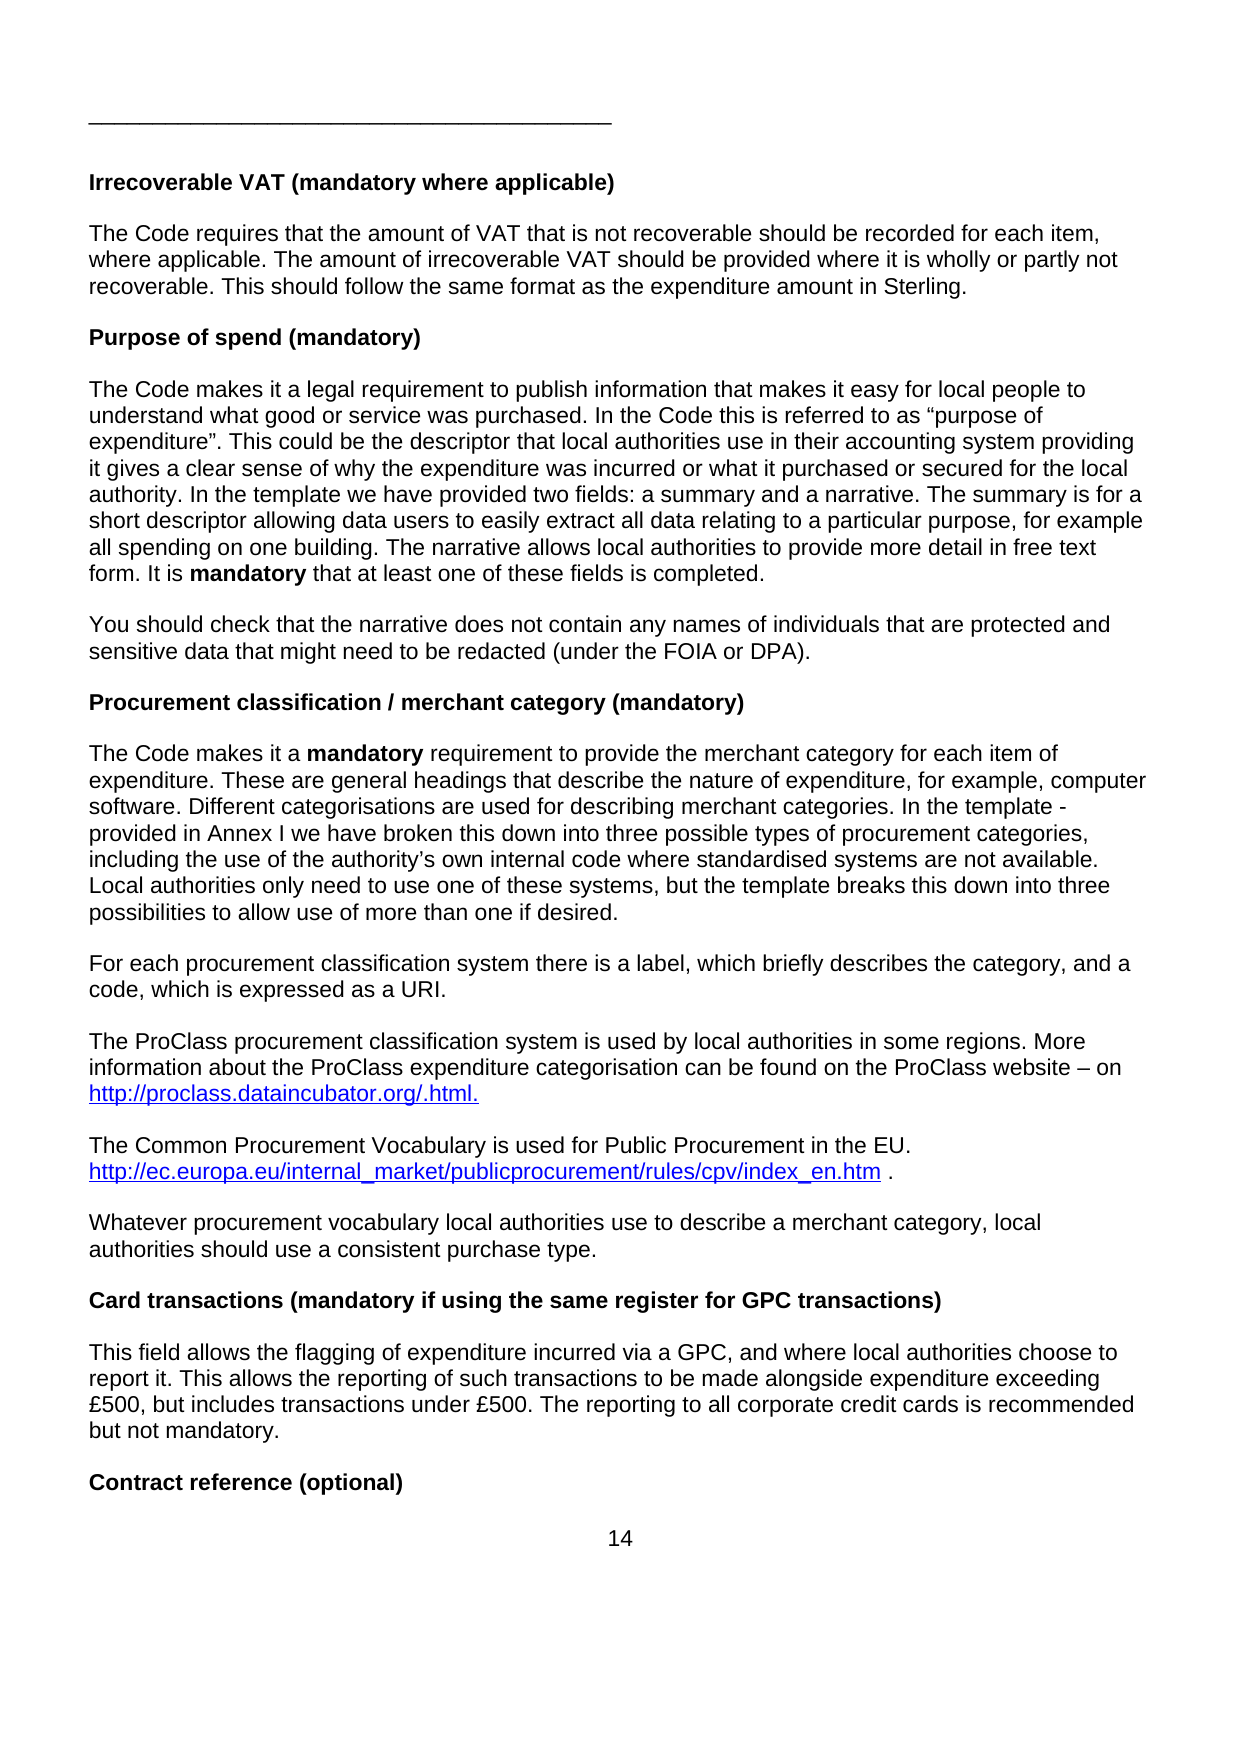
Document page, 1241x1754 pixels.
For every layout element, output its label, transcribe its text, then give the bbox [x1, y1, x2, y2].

text Procurement classification / merchant category (mandatory) [89, 689, 1152, 715]
text The Code requires that the amount of VAT that is not recoverable should be recorded for each item, where applicable. The amount of irrecoverable VAT should be provided where it is wholly or partly not recoverable. This should follow the same format as the expenditure amount in Sterling. [89, 220, 1152, 299]
text You should check that the narrative does not contain any names of individuals that are protected and sensitive data that might need to be redacted (under the FOIA or DPA). [89, 611, 1152, 664]
text The Common Procurement Vocabulary is used for Public Procurement in the EU. http://ec.europa.eu/internal_market/publicprocurement/rules/cpv/index_en.htm . [89, 1132, 1152, 1184]
text This field allows the flagging of expenditure incurred via a GPC, and where local authorities choose to report it. This allows the reporting of such transactions to be made alongside expenditure exceeding £500, but includes transactions under £500. The reporting to all corporate credit cards is recommended but not mandatory. [89, 1338, 1152, 1444]
text The Code makes it a mandatory requirement to provide the merchant category for each item of expenditure. These are general headings that describe the nature of expenditure, for example, computer software. Different categorisations are used for describing merchant categories. In the template - provided in Annex I we have broken this down into three possible types of procurement categories, including the use of the authority’s own internal code where standardised systems are not available. Local authorities only need to use one of these systems, but the template breaks this down into three possibilities to allow use of more than one if desired. [89, 740, 1152, 925]
text Contract reference (optional) [89, 1469, 1152, 1495]
text Whatever procurement vocabulary local authorities use to describe a merchant category, local authorities should use a consistent purchase type. [89, 1209, 1152, 1262]
text Card transactions (mandatory if using the same register for GPC transactions) [89, 1287, 1152, 1313]
text The ProClass procurement classification system is used by local authorities in some regions. More information about the ProClass expenditure categorisation can be found on the ProClass website – on http://proclass.dataincubator.org/.html. [89, 1028, 1152, 1107]
text The Code makes it a legal requirement to publish information that makes it easy for local people to understand what good or service was purchased. In the Code this is referred to as “purpose of expenditure”. This could be the descriptor that local authorities use in their accounting system providing it gives a clear sense of why the expenditure was incurred or what it purchased or secured for the local authority. In the template we have provided two fields: a summary and a narrative. The summary is for a short descriptor allowing data users to easily extract all data relating to a particular purpose, for example all spending on one building. The narrative allows local authorities to provide more detail in free text form. It is mandatory that at least one of these fields is completed. [89, 376, 1152, 586]
text For each procurement classification system there is a label, which briefly describes the category, and a code, which is expressed as a URI. [89, 950, 1152, 1003]
text Purpose of spend (mandatory) [89, 324, 1152, 351]
text Irrecoverable VAT (mandatory where applicable) [89, 169, 1152, 195]
